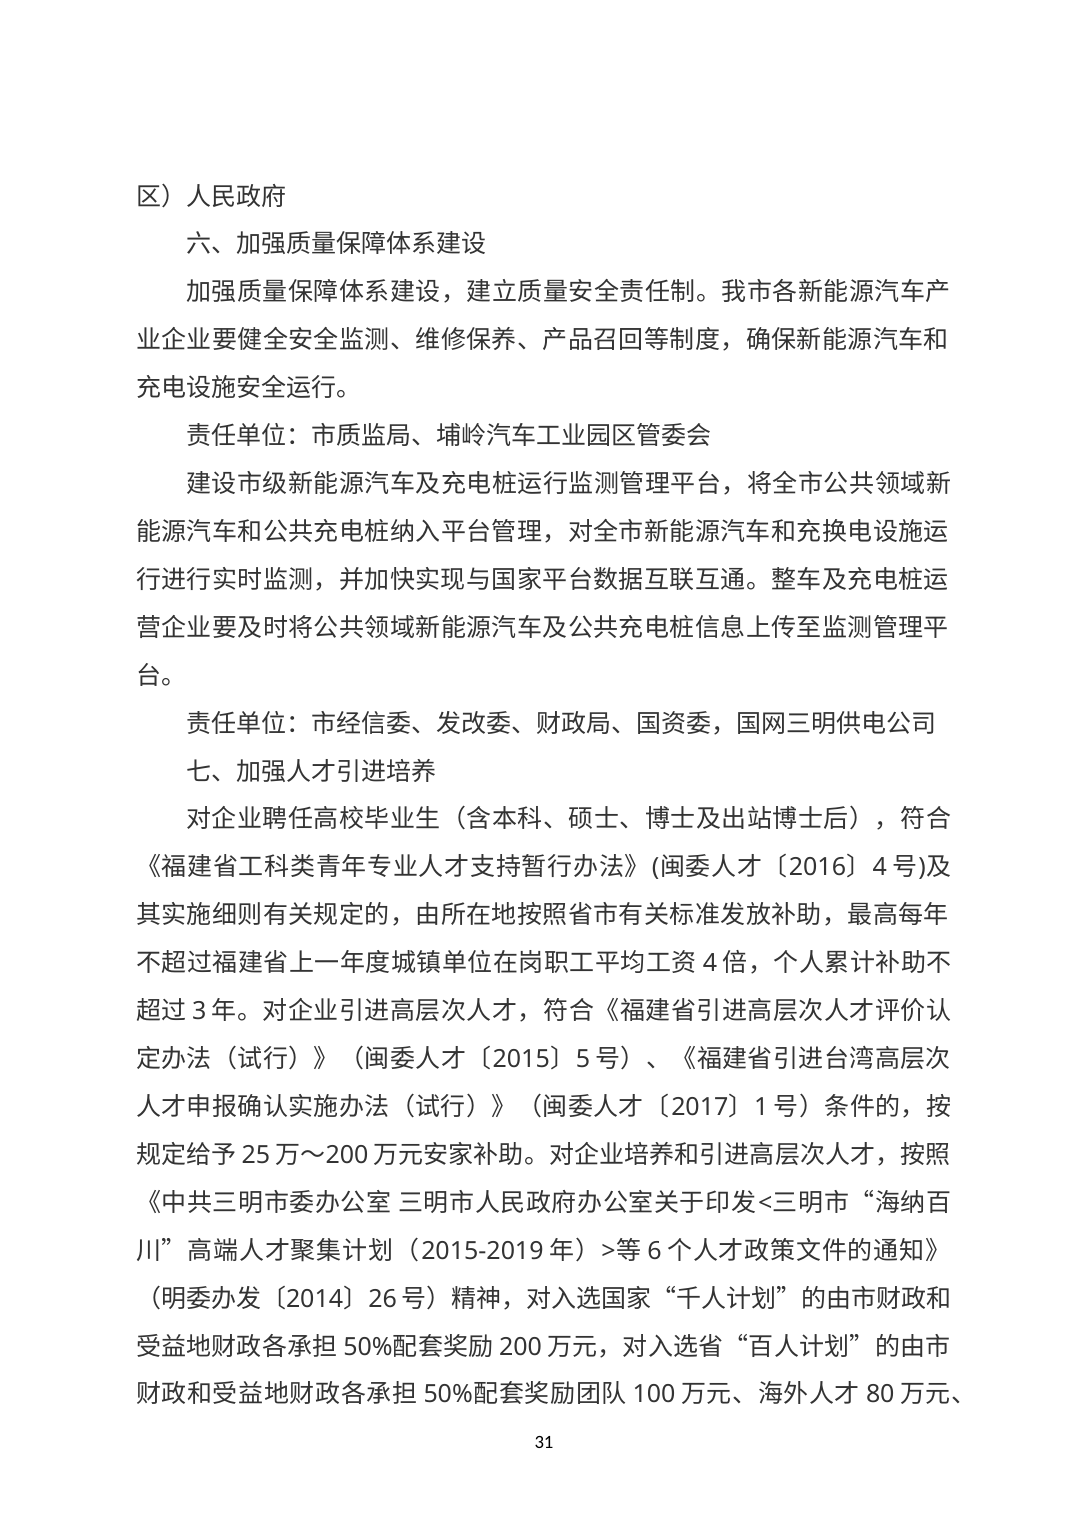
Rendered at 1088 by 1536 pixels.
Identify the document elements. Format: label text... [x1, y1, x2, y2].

text 加强质量保障体系建设，建立质量安全责任制。我市各新能源汽车产业企业要健全安全监测、维修保养、产品召回等制度，确保新能源汽车和充电设施安全运行。 [136, 262, 952, 406]
text 六、加强质量保障体系建设 [136, 214, 952, 262]
text 建设市级新能源汽车及充电桩运行监测管理平台，将全市公共领域新能源汽车和公共充电桩纳入平台管理，对全市新能源汽车和充换电设施运行进行实时监测，并加快实现与国家平台数据互联互通。整车及充电桩运营企业要及时将公共领域新能源汽车及公共充电桩信息上传至监测管理平台。 [136, 454, 952, 694]
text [136, 167, 952, 214]
text 七、加强人才引进培养 [136, 742, 952, 789]
text 责任单位：市经信委、发改委、财政局、国资委，国网三明供电公司 [136, 694, 952, 742]
text 责任单位：市质监局、埔岭汽车工业园区管委会 [136, 406, 952, 454]
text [136, 789, 952, 1412]
